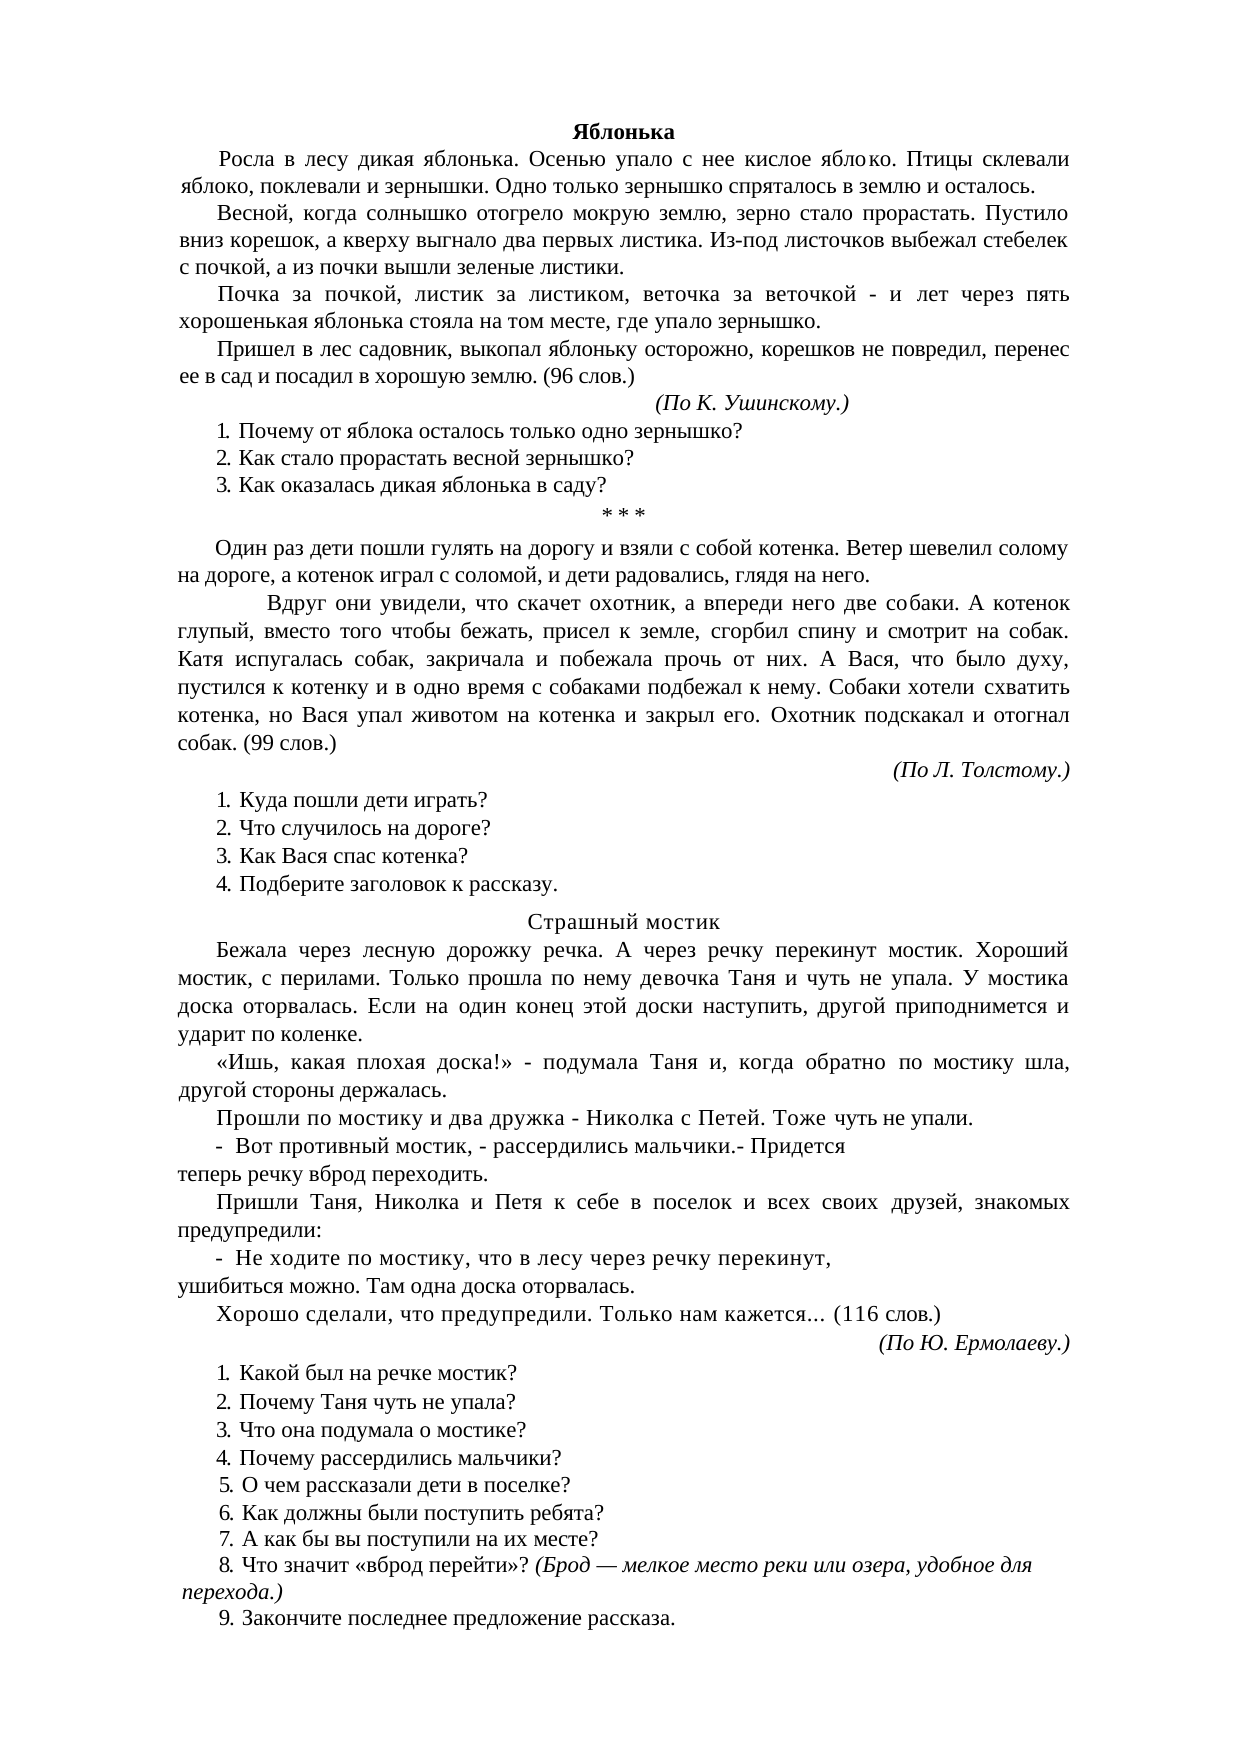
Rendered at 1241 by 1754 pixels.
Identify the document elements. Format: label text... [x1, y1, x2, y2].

list Как оказалась дикая яблонька в саду? [216, 470, 1070, 497]
list Почему рассердились мальчики? [216, 1443, 1070, 1471]
text - Вот противный мостик, - рассердились мальчики.- Придется теперь речку вброд переходить. [177, 1131, 1070, 1187]
text Хорошо сделали, что предупредили. Только нам кажется... (116 слов.) [178, 1299, 1070, 1327]
list Подберите заголовок к рассказу. [216, 869, 1070, 897]
text * * * [177, 502, 1070, 528]
text «Ишь, какая плохая доска!» - подумала Таня и, когда обратно по мостику шла, другой стороны держалась. [179, 1047, 1070, 1103]
text Почка за почкой, листик за листиком, веточка за веточкой - и лет через пять хорошенькая яблонька стояла на том месте, где упало зернышко. [179, 280, 1070, 334]
text Росла в лесу дикая яблонька. Осенью упало с нее кислое яблоко. Птицы склевали яблоко, поклевали и зернышки. Одно только зернышко спряталось в землю и осталось. [181, 145, 1070, 199]
list Что она подумала о мостике? [216, 1415, 1070, 1443]
list Что значит «вброд перейти»? (Брод — мелкое место реки или озера, удобное для перехода.) [182, 1552, 1052, 1604]
list Какой был на речке мостик? [216, 1357, 1070, 1386]
text Пришел в лес садовник, выкопал яблоньку осторожно, корешков не повредил, перенес ее в сад и посадил в хорошую землю. (96 слов.) [179, 334, 1070, 388]
text (По Л. Толстому.) [177, 756, 1070, 782]
text Весной, когда солнышко отогрело мокрую землю, зерно стало прорастать. Пустило вниз корешок, а кверху выгнало два первых листика. Из-под листочков выбежал стебелек с почкой, а из почки вышли зеленые листики. [179, 199, 1070, 280]
text Прошли по мостику и два дружка - Николка с Петей. Тоже чуть не упали. [178, 1103, 1070, 1131]
list Что случилось на дороге? [216, 813, 1070, 841]
text Яблонька [177, 118, 1070, 145]
text Вдруг они увидели, что скачет охотник, а впереди него две собаки. А котенок глупый, вместо того чтобы бежать, присел к земле, сгорбил спину и смотрит на собак. Катя испугалась собак, закричала и побежала прочь от них. А Вася, что было духу, пустился к котенку и в одно время с собаками подбежал к нему. Собаки хотели схватить котенка, но Вася упал животом на котенка и закрыл его. Охотник подскакал и отогнал собак. (99 слов.) [177, 588, 1070, 756]
list Куда пошли дети играть? [216, 784, 1070, 813]
text (По Ю. Ермолаеву.) [177, 1327, 1070, 1356]
text Страшный мостик [177, 907, 1070, 935]
list О чем рассказали дети в поселке? [219, 1471, 1052, 1497]
list Как Вася спас котенка? [216, 841, 1070, 869]
text Бежала через лесную дорожку речка. А через речку перекинут мостик. Хороший мостик, с перилами. Только прошла по нему девочка Таня и чуть не упала. У мостика доска оторвалась. Если на один конец этой доски наступить, другой приподнимется и ударит по коленке. [178, 935, 1070, 1047]
text - Не ходите по мостику, что в лесу через речку перекинут, ушибиться можно. Там одна доска оторвалась. [177, 1243, 1070, 1299]
list Закончите последнее предложение рассказа. [219, 1604, 1052, 1631]
list Как должны были поступить ребята? [219, 1499, 1052, 1525]
list Почему Таня чуть не упала? [216, 1386, 1070, 1415]
text Один раз дети пошли гулять на дорогу и взяли с собой котенка. Ветер шевелил солому на дороге, а котенок играл с соломой, и дети радовались, глядя на него. [177, 535, 1070, 588]
list А как бы вы поступили на их месте? [219, 1525, 1052, 1552]
list Почему от яблока осталось только одно зернышко? [216, 416, 1070, 443]
list Как стало прорастать весной зернышко? [216, 443, 1070, 470]
text Пришли Таня, Николка и Петя к себе в поселок и всех своих друзей, знакомых предупредили: [177, 1187, 1070, 1243]
text (По К. Ушинскому.) [655, 389, 1070, 416]
